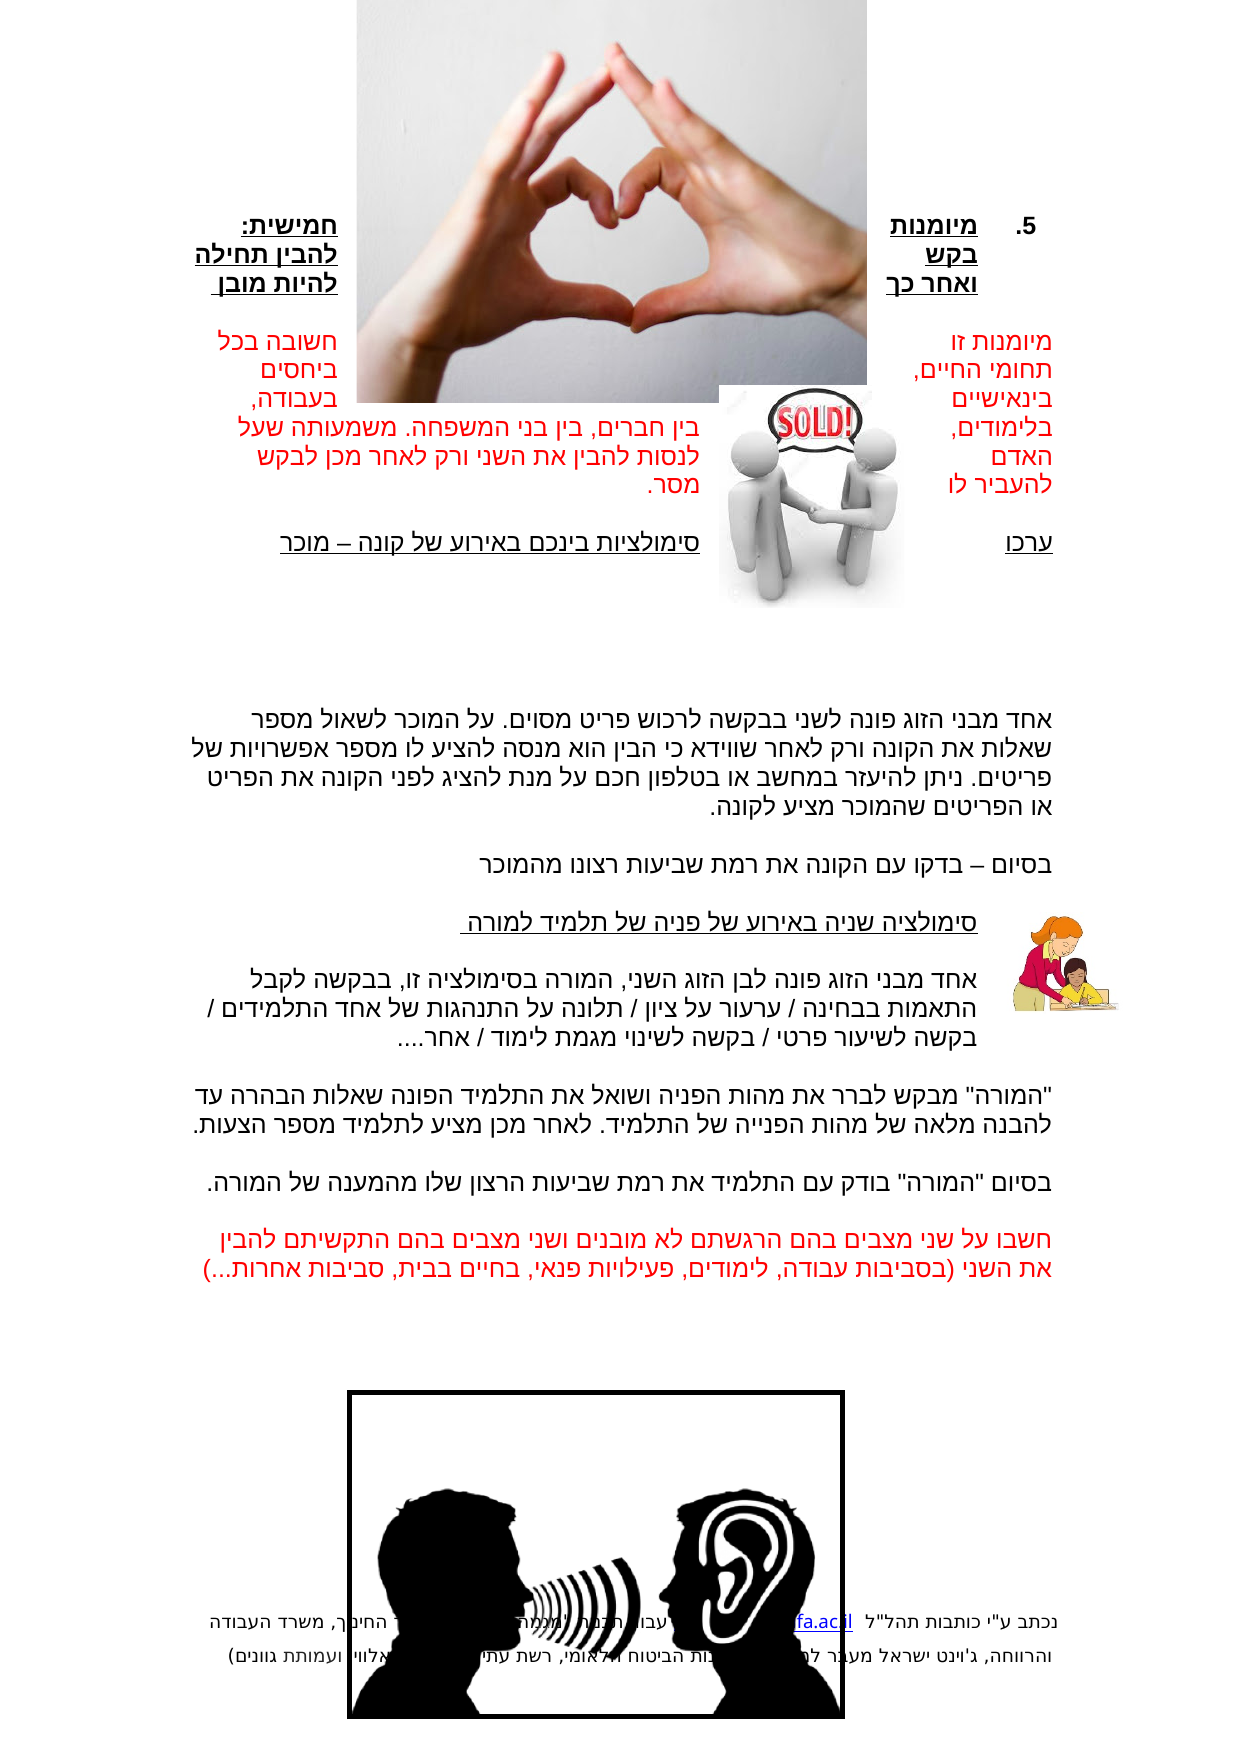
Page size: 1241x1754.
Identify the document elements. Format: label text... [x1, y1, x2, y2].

text סימולציה שניה באירוע של פניה של תלמיד למורה [187, 907, 1053, 936]
text אחד מבני הזוג פונה לבן הזוג השני, המורה בסימולציה זו, בבקשה לקבל התאמות בבחינה / ערעור על ציון / תלונה על התנהגות של אחד התלמידים / בקשה לשיעור פרטי / בקשה לשינוי מגמת לימוד / אחר.... [187, 965, 1053, 1052]
list מיומנות חמישית: בקש להבין תחילה ואחר כך להיות מובן [187, 211, 356, 297]
text ערכו סימולציות בינכם באירוע של קונה – מוכר [187, 528, 719, 557]
text בסיום "המורה" בודק עם התלמיד את רמת שביעות הרצון שלו מהמענה של המורה. [187, 1167, 1053, 1196]
text מיומנות זו חשובה בכל תחומי החיים, ביחסים בינאישיים בעבודה, בלימודים, בין חברים, בין בני המשפחה. משמעותה שעל האדם לנסות להבין את השני ורק לאחר מכן לבקש להעביר לו מסר. [867, 326, 1053, 499]
text מיומנות זו חשובה בכל תחומי החיים, ביחסים בינאישיים בעבודה, בלימודים, בין חברים, בין בני המשפחה. משמעותה שעל האדם לנסות להבין את השני ורק לאחר מכן לבקש להעביר לו מסר. [187, 326, 719, 499]
text ערכו סימולציות בינכם באירוע של קונה – מוכר [905, 528, 1053, 557]
text "המורה" מבקש לברר את מהות הפניה ושואל את התלמיד הפונה שאלות הבהרה עד להבנה מלאה של מהות הפנייה של התלמיד. לאחר מכן מציע לתלמיד מספר הצעות. [187, 1081, 1053, 1138]
picture [356, 0, 905, 608]
list מיומנות חמישית: בקש להבין תחילה ואחר כך להיות מובן [867, 211, 1015, 297]
text חשבו על שני מצבים בהם הרגשתם לא מובנים ושני מצבים בהם התקשיתם להבין את השני (בסביבות עבודה, לימודים, פעילויות פנאי, בחיים בבית, סביבות אחרות...) [187, 1225, 1053, 1283]
picture [352, 1395, 840, 1714]
picture [996, 912, 1157, 1046]
text בסיום – בדקו עם הקונה את רמת שביעות רצונו מהמוכר [187, 849, 1053, 878]
text אחד מבני הזוג פונה לשני בבקשה לרכוש פריט מסוים. על המוכר לשאול מספר שאלות את הקונה ורק לאחר שווידא כי הבין הוא מנסה להציע לו מספר אפשרויות של פריטים. ניתן להיעזר במחשב או בטלפון חכם על מנת להציג לפני הקונה את הפריט או הפריטים שהמוכר מציע לקונה. [187, 705, 1053, 820]
